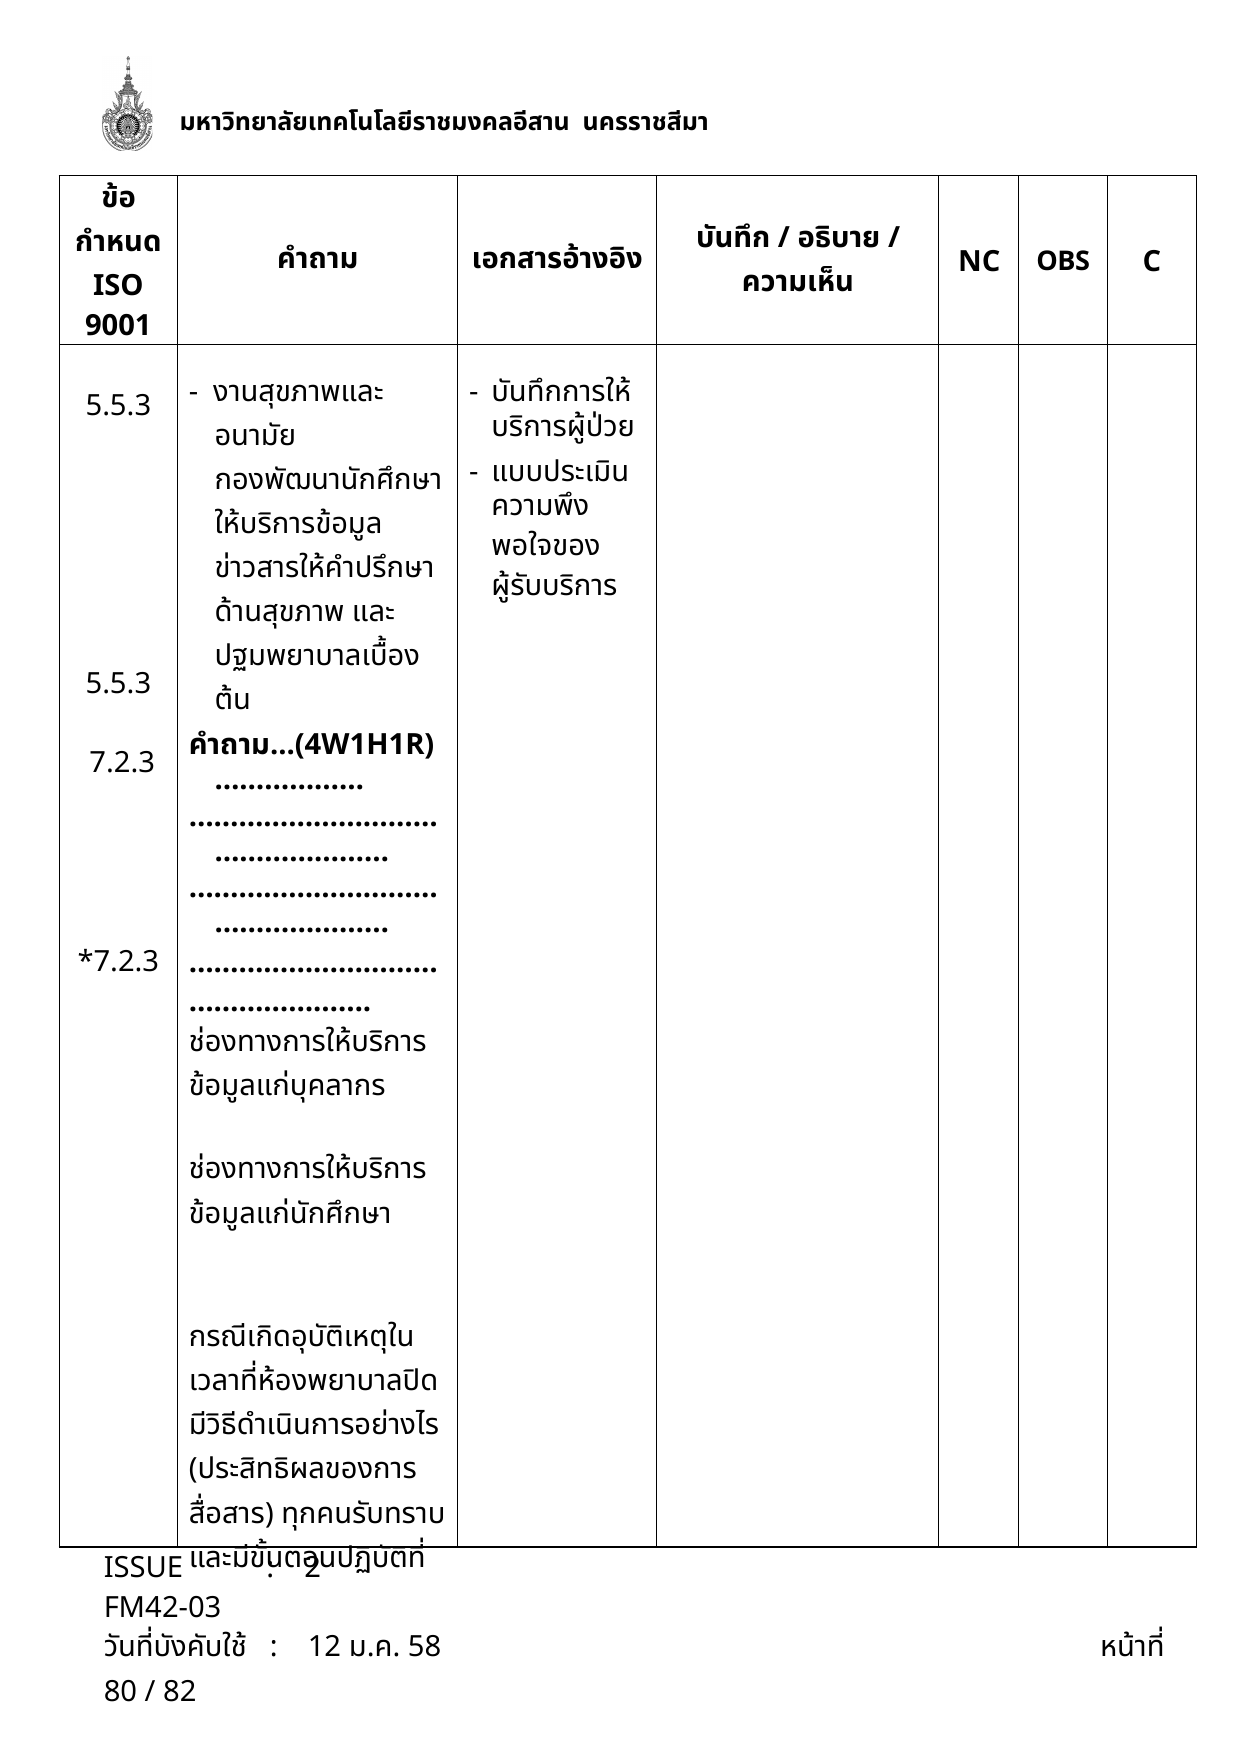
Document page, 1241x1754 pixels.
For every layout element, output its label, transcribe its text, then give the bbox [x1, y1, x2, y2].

table_cell [1108, 345, 1196, 1546]
picture [102, 56, 153, 151]
table_header คำถาม [178, 176, 457, 344]
table_cell บันทึกการให้บริการผู้ป่วย แบบประเมินความพึงพอใจของผู้รับบริการ [458, 345, 656, 1546]
table_header ข้อกำหนด ISO 9001 [60, 176, 177, 344]
table_cell งานสุขภาพและอนามัย กองพัฒนานักศึกษา ให้บริการข้อมูลข่าวสารให้คำปรึกษาด้านสุขภาพ และปฐมพยาบาลเบื้องต้น คำถาม...(4W1H1R)……………… …………………………………………… …………………………………………… ……………………………………………. ช่องทางการให้บริการข้อมูลแก่บุคลากร ช่องทางการให้บริการข้อมูลแก่นักศึกษา กรณีเกิดอุบัติเหตุในเวลาที่ห้องพยาบาลปิด มีวิธีดำเนินการอย่างไร (ประสิทธิผลของการสื่อสาร) ทุกคนรับทราบและมีขั้นตอนปฏิบัติที่ประกาศแจ้งรับทราบทั่วถึง [178, 345, 457, 1546]
table_header OBS [1019, 176, 1107, 344]
table_cell [657, 345, 938, 1546]
table_header C [1108, 176, 1196, 344]
table_cell [939, 345, 1018, 1546]
table_header เอกสารอ้างอิง [458, 176, 656, 344]
table_cell [1019, 345, 1107, 1546]
table_cell 5.5.3 5.5.3 7.2.3 *7.2.3 [60, 345, 177, 1546]
table_header บันทึก / อธิบาย / ความเห็น [657, 176, 938, 344]
table_header NC [939, 176, 1018, 344]
